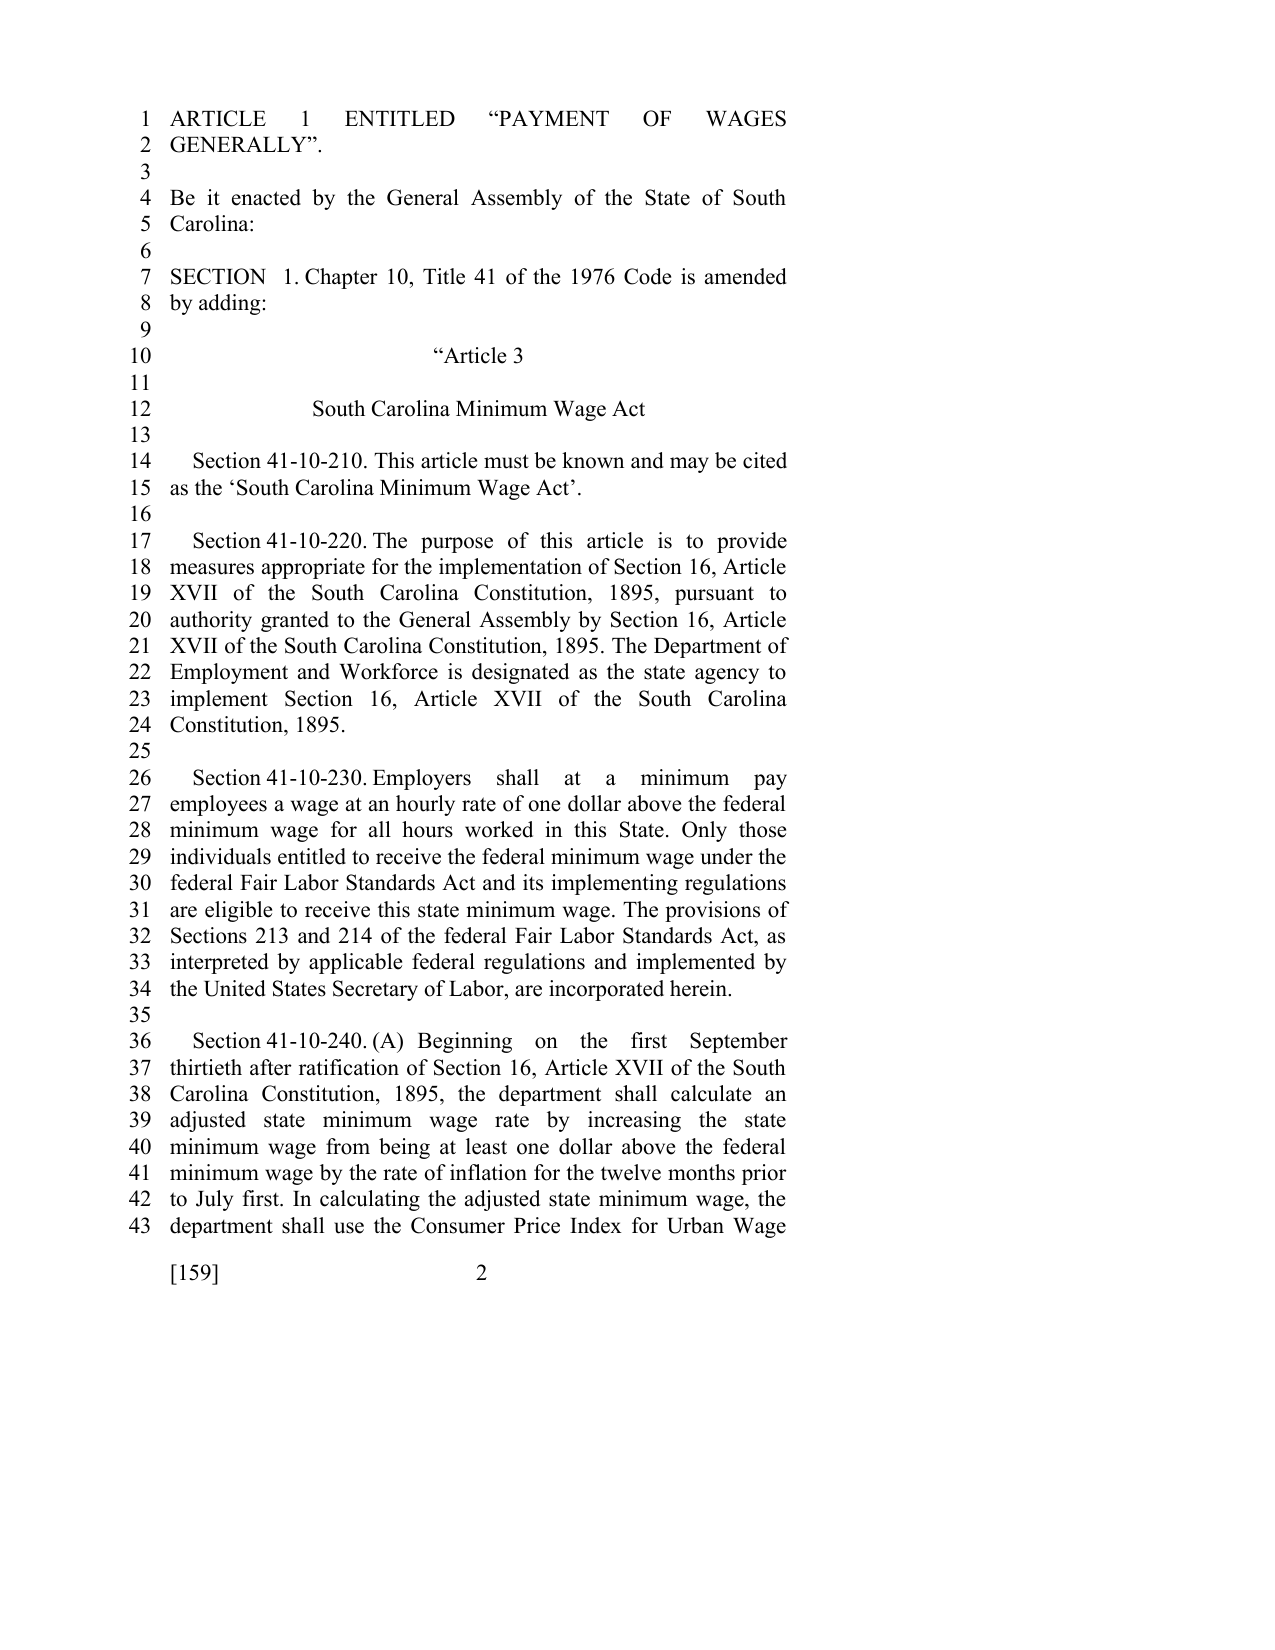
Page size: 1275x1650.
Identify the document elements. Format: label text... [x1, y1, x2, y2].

text SECTION 1. Chapter 10, Title 41 of the 1976 Code is amended by adding: [169, 263, 787, 316]
text Section 41-10-220. The purpose of this article is to provide measures appropriate for the implementation of Section 16, Article XVII of the South Carolina Constitution, 1895, pursuant to authority granted to the General Assembly by Section 16, Article XVII of the South Carolina Constitution, 1895. The Department of Employment and Workforce is designated as the state agency to implement Section 16, Article XVII of the South Carolina Constitution, 1895. [169, 527, 787, 737]
text Section 41-10-210. This article must be known and may be cited as the ‘South Carolina Minimum Wage Act’. [169, 448, 787, 500]
text South Carolina Minimum Wage Act [169, 395, 787, 421]
text Section 41-10-230. Employers shall at a minimum pay employees a wage at an hourly rate of one dollar above the federal minimum wage for all hours worked in this State. Only those individuals entitled to receive the federal minimum wage under the federal Fair Labor Standards Act and its implementing regulations are eligible to receive this state minimum wage. The provisions of Sections 213 and 214 of the federal Fair Labor Standards Act, as interpreted by applicable federal regulations and implemented by the United States Secretary of Labor, are incorporated herein. [169, 764, 787, 1001]
text “Article 3 [169, 342, 787, 368]
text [169, 105, 787, 158]
text Be it enacted by the General Assembly of the State of South Carolina: [169, 184, 787, 237]
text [169, 1027, 787, 1238]
